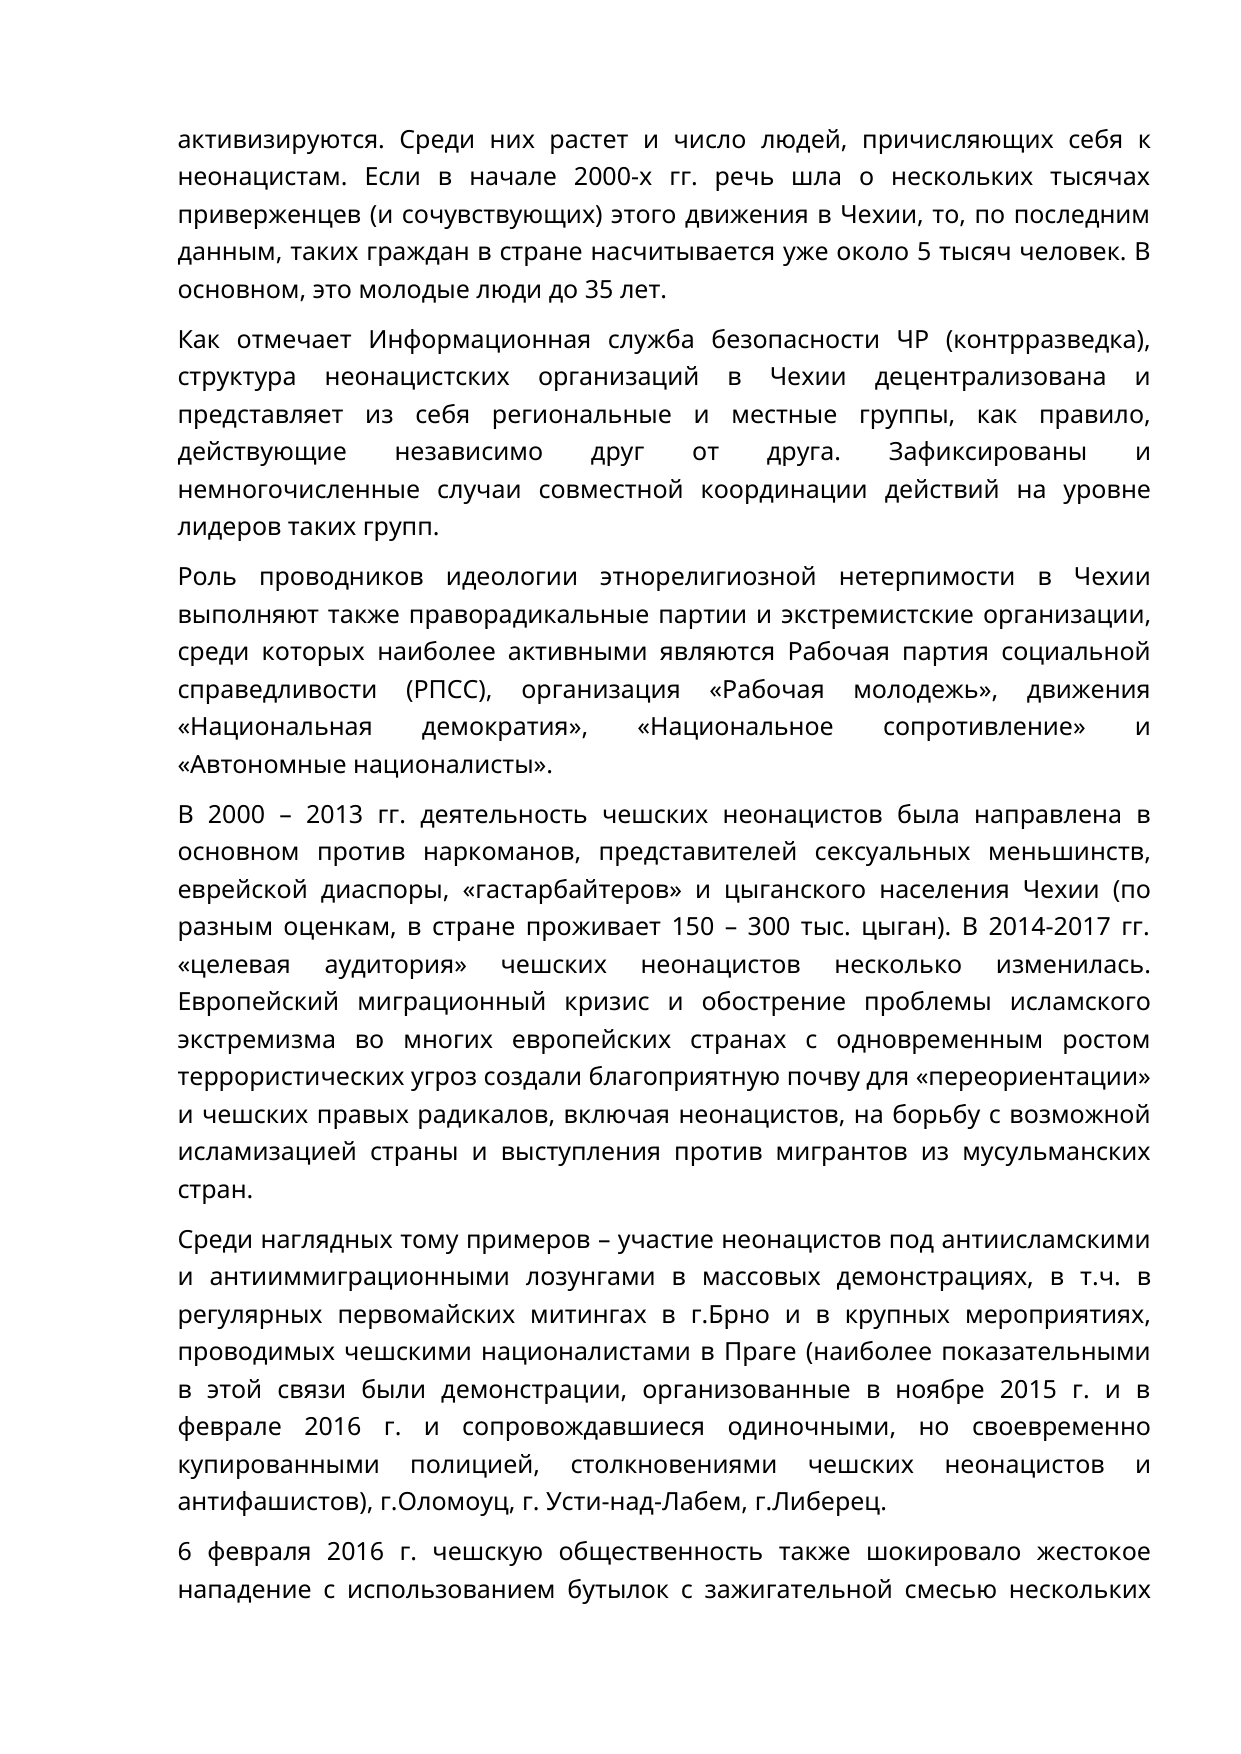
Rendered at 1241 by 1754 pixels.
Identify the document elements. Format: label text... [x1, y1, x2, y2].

text Среди наглядных тому примеров – участие неонацистов под антиисламскими и антииммиграционными лозунгами в массовых демонстрациях, в т.ч. в регулярных первомайских митингах в г.Брно и в крупных мероприятиях, проводимых чешскими националистами в Праге (наиболее показательными в этой связи были демонстрации, организованные в ноябре 2015 г. и в феврале 2016 г. и сопровождавшиеся одиночными, но своевременно купированными полицией, столкновениями чешских неонацистов и антифашистов), г.Оломоуц, г. Усти-над-Лабем, г.Либерец. [177, 1218, 1152, 1518]
text В 2000 – 2013 гг. деятельность чешских неонацистов была направлена в основном против наркоманов, представителей сексуальных меньшинств, еврейской диаспоры, «гастарбайтеров» и цыганского населения Чехии (по разным оценкам, в стране проживает 150 – 300 тыс. цыган). В 2014-2017 гг. «целевая аудитория» чешских неонацистов несколько изменилась. Европейский миграционный кризис и обострение проблемы исламского экстремизма во многих европейских странах с одновременным ростом террористических угроз создали благоприятную почву для «переориентации» и чешских правых радикалов, включая неонацистов, на борьбу с возможной исламизацией страны и выступления против мигрантов из мусульманских стран. [177, 793, 1152, 1206]
text Роль проводников идеологии этнорелигиозной нетерпимости в Чехии выполняют также праворадикальные партии и экстремистские организации, среди которых наиболее активными являются Рабочая партия социальной справедливости (РПСС), организация «Рабочая молодежь», движения «Национальная демократия», «Национальное сопротивление» и «Автономные националисты». [177, 556, 1152, 781]
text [177, 118, 1152, 306]
text Как отмечает Информационная служба безопасности ЧР (контрразведка), структура неонацистских организаций в Чехии децентрализована и представляет из себя региональные и местные группы, как правило, действующие независимо друг от друга. Зафиксированы и немногочисленные случаи совместной координации действий на уровне лидеров таких групп. [177, 318, 1152, 543]
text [177, 1531, 1152, 1606]
